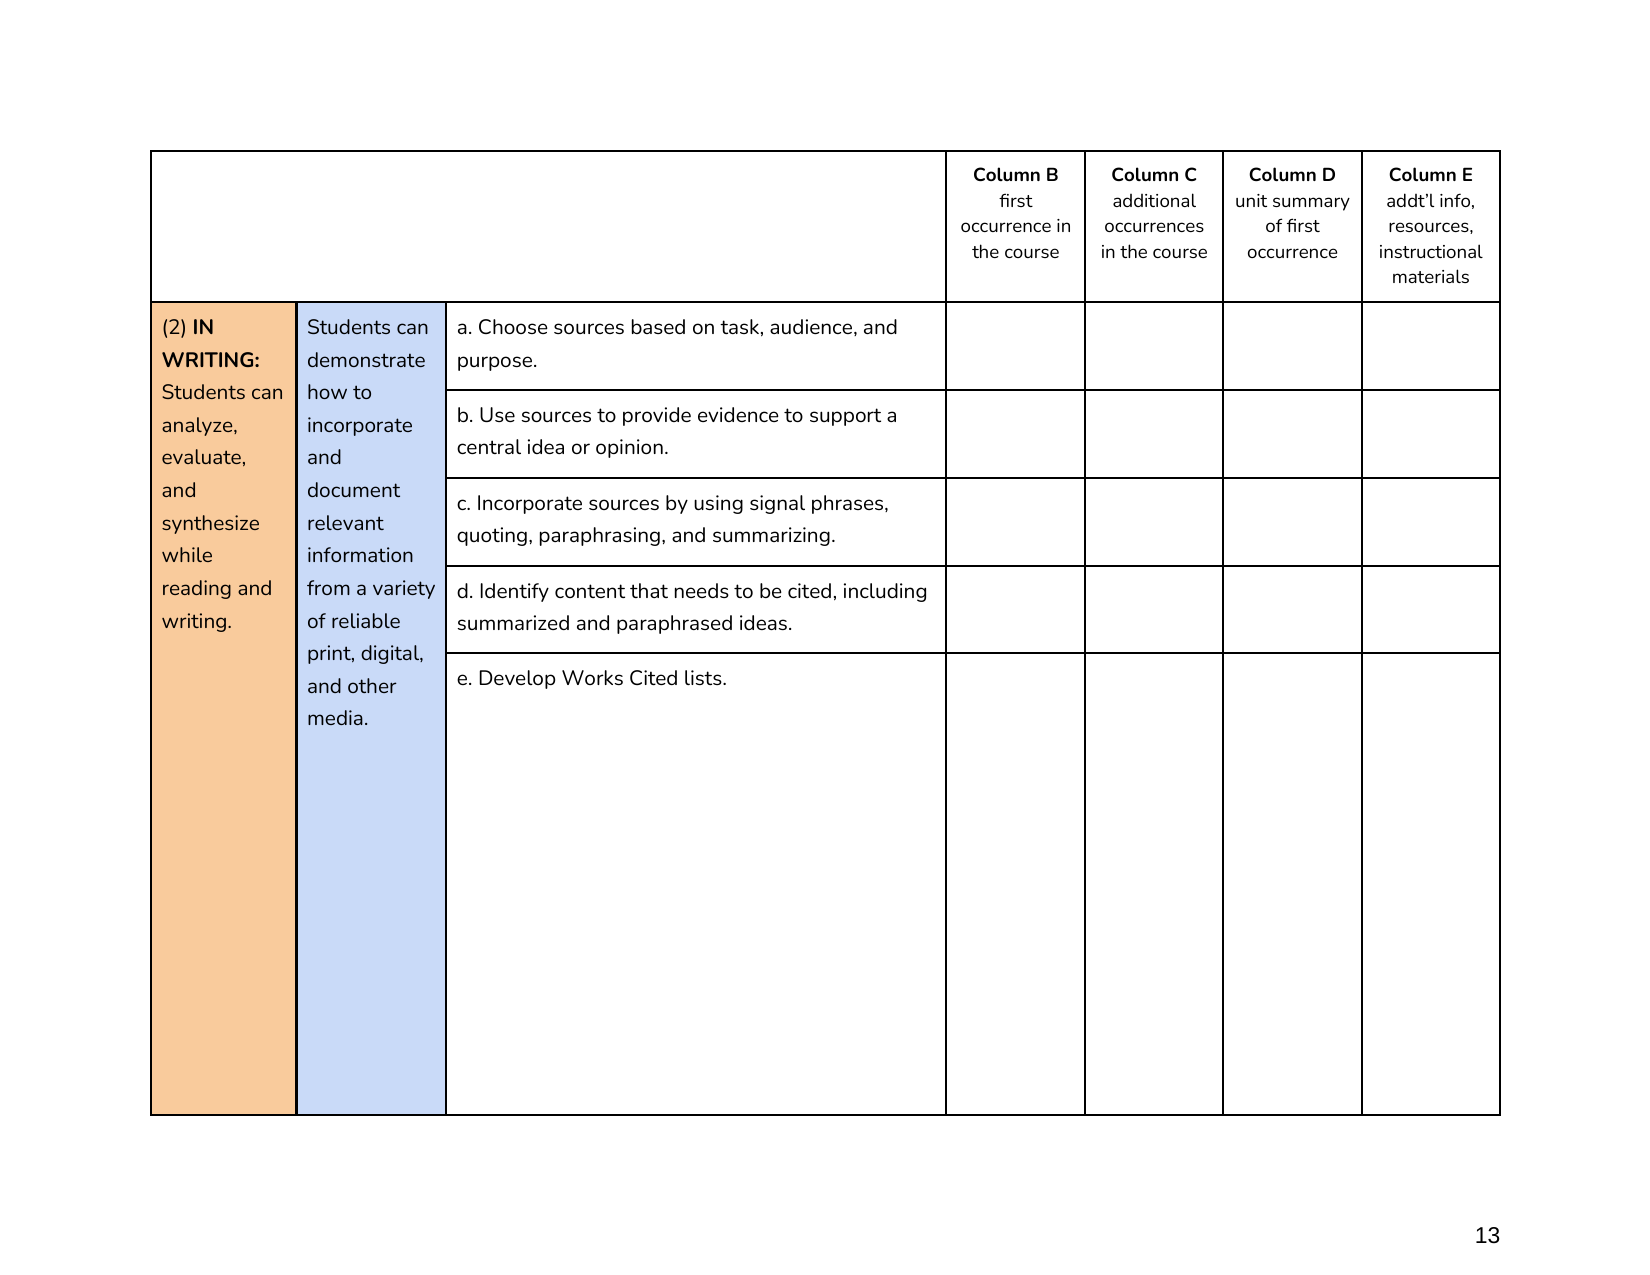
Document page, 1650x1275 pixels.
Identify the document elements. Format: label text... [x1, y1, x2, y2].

table_cell [1363, 567, 1499, 652]
table_cell (2) IN WRITING: Students can analyze, evaluate, and synthesize while reading and writing. [152, 303, 295, 1114]
table_cell [947, 303, 1084, 389]
table_cell [1224, 654, 1361, 1114]
table_cell b. Use sources to provide evidence to support a central idea or opinion. [447, 391, 945, 477]
table_cell [152, 152, 945, 301]
table_cell a. Choose sources based on task, audience, and purpose. [447, 303, 945, 389]
table_cell [947, 567, 1084, 652]
table_cell d. Identify content that needs to be cited, including summarized and paraphrased ideas. [447, 567, 945, 652]
table_cell [1086, 391, 1222, 477]
table_cell [1363, 303, 1499, 389]
table_cell Column C additional occurrences in the course [1086, 152, 1222, 301]
table_cell e. Develop Works Cited lists. [447, 654, 945, 1114]
table_cell [1363, 654, 1499, 1114]
table_cell [947, 479, 1084, 564]
table_cell [1086, 567, 1222, 652]
table_cell c. Incorporate sources by using signal phrases, quoting, paraphrasing, and summarizing. [447, 479, 945, 564]
table_cell [1363, 391, 1499, 477]
table_cell [1224, 479, 1361, 564]
table_cell [1086, 654, 1222, 1114]
table_cell Column D unit summary of first occurrence [1224, 152, 1361, 301]
table_cell Column B first occurrence in the course [947, 152, 1084, 301]
table_cell [1363, 479, 1499, 564]
table_cell Students can demonstrate how to incorporate and document relevant information from a variety of reliable print, digital, and other media. [298, 303, 445, 1114]
table_cell Column E addt’l info, resources, instructional materials [1363, 152, 1499, 301]
table_cell [1086, 479, 1222, 564]
table_cell [1086, 303, 1222, 389]
table_cell [1224, 567, 1361, 652]
table_cell [1224, 303, 1361, 389]
table_cell [947, 391, 1084, 477]
table_cell [1224, 391, 1361, 477]
table_cell [947, 654, 1084, 1114]
